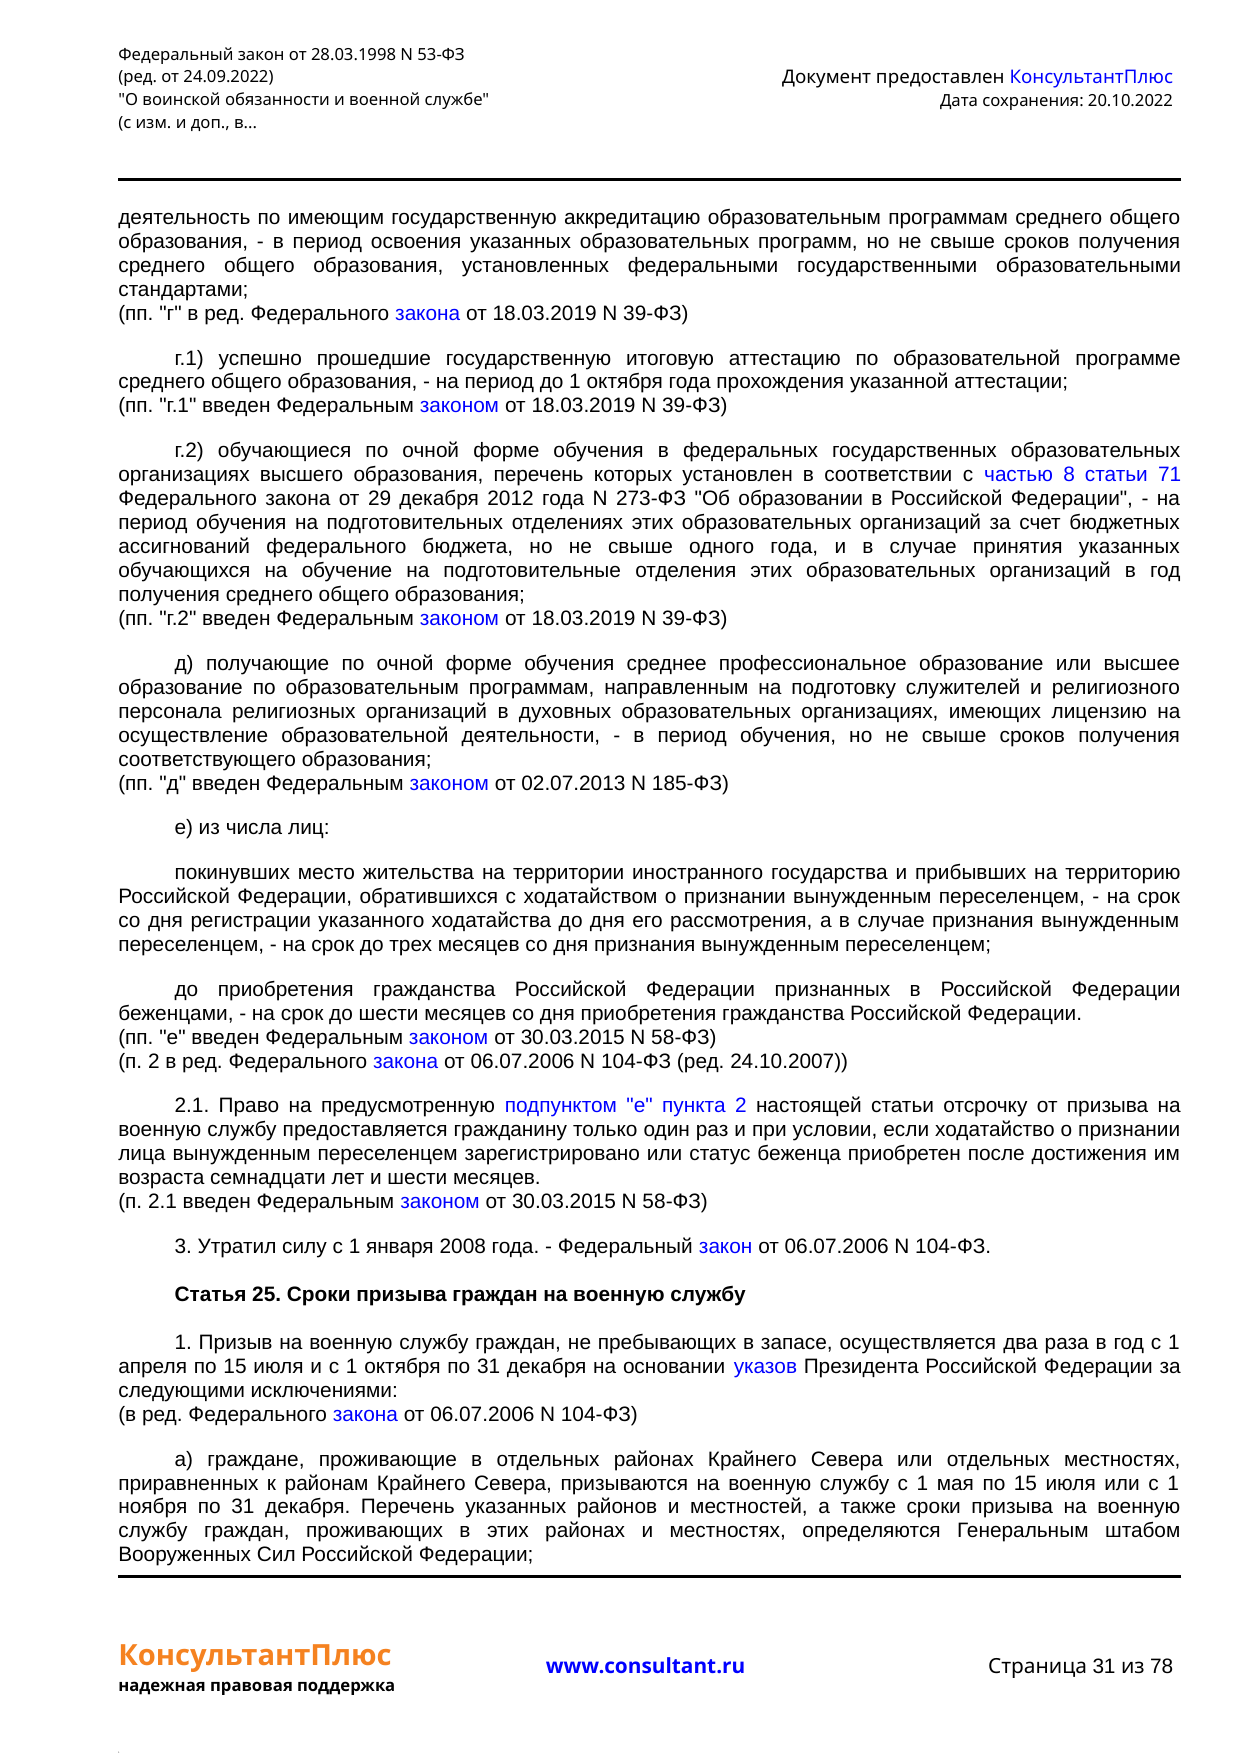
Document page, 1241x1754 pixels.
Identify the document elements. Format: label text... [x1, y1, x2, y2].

text д) получающие по очной форме обучения среднее профессиональное образование или высшее образование по образовательным программам, направленным на подготовку служителей и религиозного персонала религиозных организаций в духовных образовательных организациях, имеющих лицензию на осуществление образовательной деятельности, - в период обучения, но не свыше сроков получения соответствующего образования; [118, 651, 1181, 770]
text е) из числа лиц: [118, 815, 1181, 839]
text (пп. "г.2" введен Федеральным законом от 18.03.2019 N 39-ФЗ) [118, 606, 1181, 630]
text г.1) успешно прошедшие государственную итоговую аттестацию по образовательной программе среднего общего образования, - на период до 1 октября года прохождения указанной аттестации; [118, 345, 1181, 393]
text а) граждане, проживающие в отдельных районах Крайнего Севера или отдельных местностях, приравненных к районам Крайнего Севера, призываются на военную службу с 1 мая по 15 июля или с 1 ноября по 31 декабря. Перечень указанных районов и местностей, а также сроки призыва на военную службу граждан, проживающих в этих районах и местностях, определяются Генеральным штабом Вооруженных Сил Российской Федерации; [118, 1446, 1181, 1566]
text (п. 2 в ред. Федерального закона от 06.07.2006 N 104-ФЗ (ред. 24.10.2007)) [118, 1048, 1181, 1072]
text (пп. "д" введен Федеральным законом от 02.07.2013 N 185-ФЗ) [118, 770, 1181, 794]
text (пп. "г.1" введен Федеральным законом от 18.03.2019 N 39-ФЗ) [118, 393, 1181, 417]
text (п. 2.1 введен Федеральным законом от 30.03.2015 N 58-ФЗ) [118, 1189, 1181, 1213]
text 1. Призыв на военную службу граждан, не пребывающих в запасе, осуществляется два раза в год с 1 апреля по 15 июля и с 1 октября по 31 декабря на основании указов Президента Российской Федерации за следующими исключениями: [118, 1330, 1181, 1402]
text покинувших место жительства на территории иностранного государства и прибывших на территорию Российской Федерации, обратившихся с ходатайством о признании вынужденным переселенцем, - на срок со дня регистрации указанного ходатайства до дня его рассмотрения, а в случае признания вынужденным переселенцем, - на срок до трех месяцев со дня признания вынужденным переселенцем; [118, 860, 1181, 956]
title Статья 25. Сроки призыва граждан на военную службу [118, 1282, 1181, 1306]
text до приобретения гражданства Российской Федерации признанных в Российской Федерации беженцами, - на срок до шести месяцев со дня приобретения гражданства Российской Федерации. [118, 977, 1181, 1024]
text (пп. "е" введен Федеральным законом от 30.03.2015 N 58-ФЗ) [118, 1024, 1181, 1048]
text 3. Утратил силу с 1 января 2008 года. - Федеральный закон от 06.07.2006 N 104-ФЗ. [118, 1234, 1181, 1258]
text 2.1. Право на предусмотренную подпунктом "е" пункта 2 настоящей статьи отсрочку от призыва на военную службу предоставляется гражданину только один раз и при условии, если ходатайство о признании лица вынужденным переселенцем зарегистрировано или статус беженца приобретен после достижения им возраста семнадцати лет и шести месяцев. [118, 1093, 1181, 1189]
text (в ред. Федерального закона от 06.07.2006 N 104-ФЗ) [118, 1402, 1181, 1426]
text (пп. "г" в ред. Федерального закона от 18.03.2019 N 39-ФЗ) [118, 301, 1181, 324]
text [118, 205, 1181, 301]
text г.2) обучающиеся по очной форме обучения в федеральных государственных образовательных организациях высшего образования, перечень которых установлен в соответствии с частью 8 статьи 71 Федерального закона от 29 декабря 2012 года N 273-ФЗ "Об образовании в Российской Федерации", - на период обучения на подготовительных отделениях этих образовательных организаций за счет бюджетных ассигнований федерального бюджета, но не свыше одного года, и в случае принятия указанных обучающихся на обучение на подготовительные отделения этих образовательных организаций в год получения среднего общего образования; [118, 438, 1181, 606]
